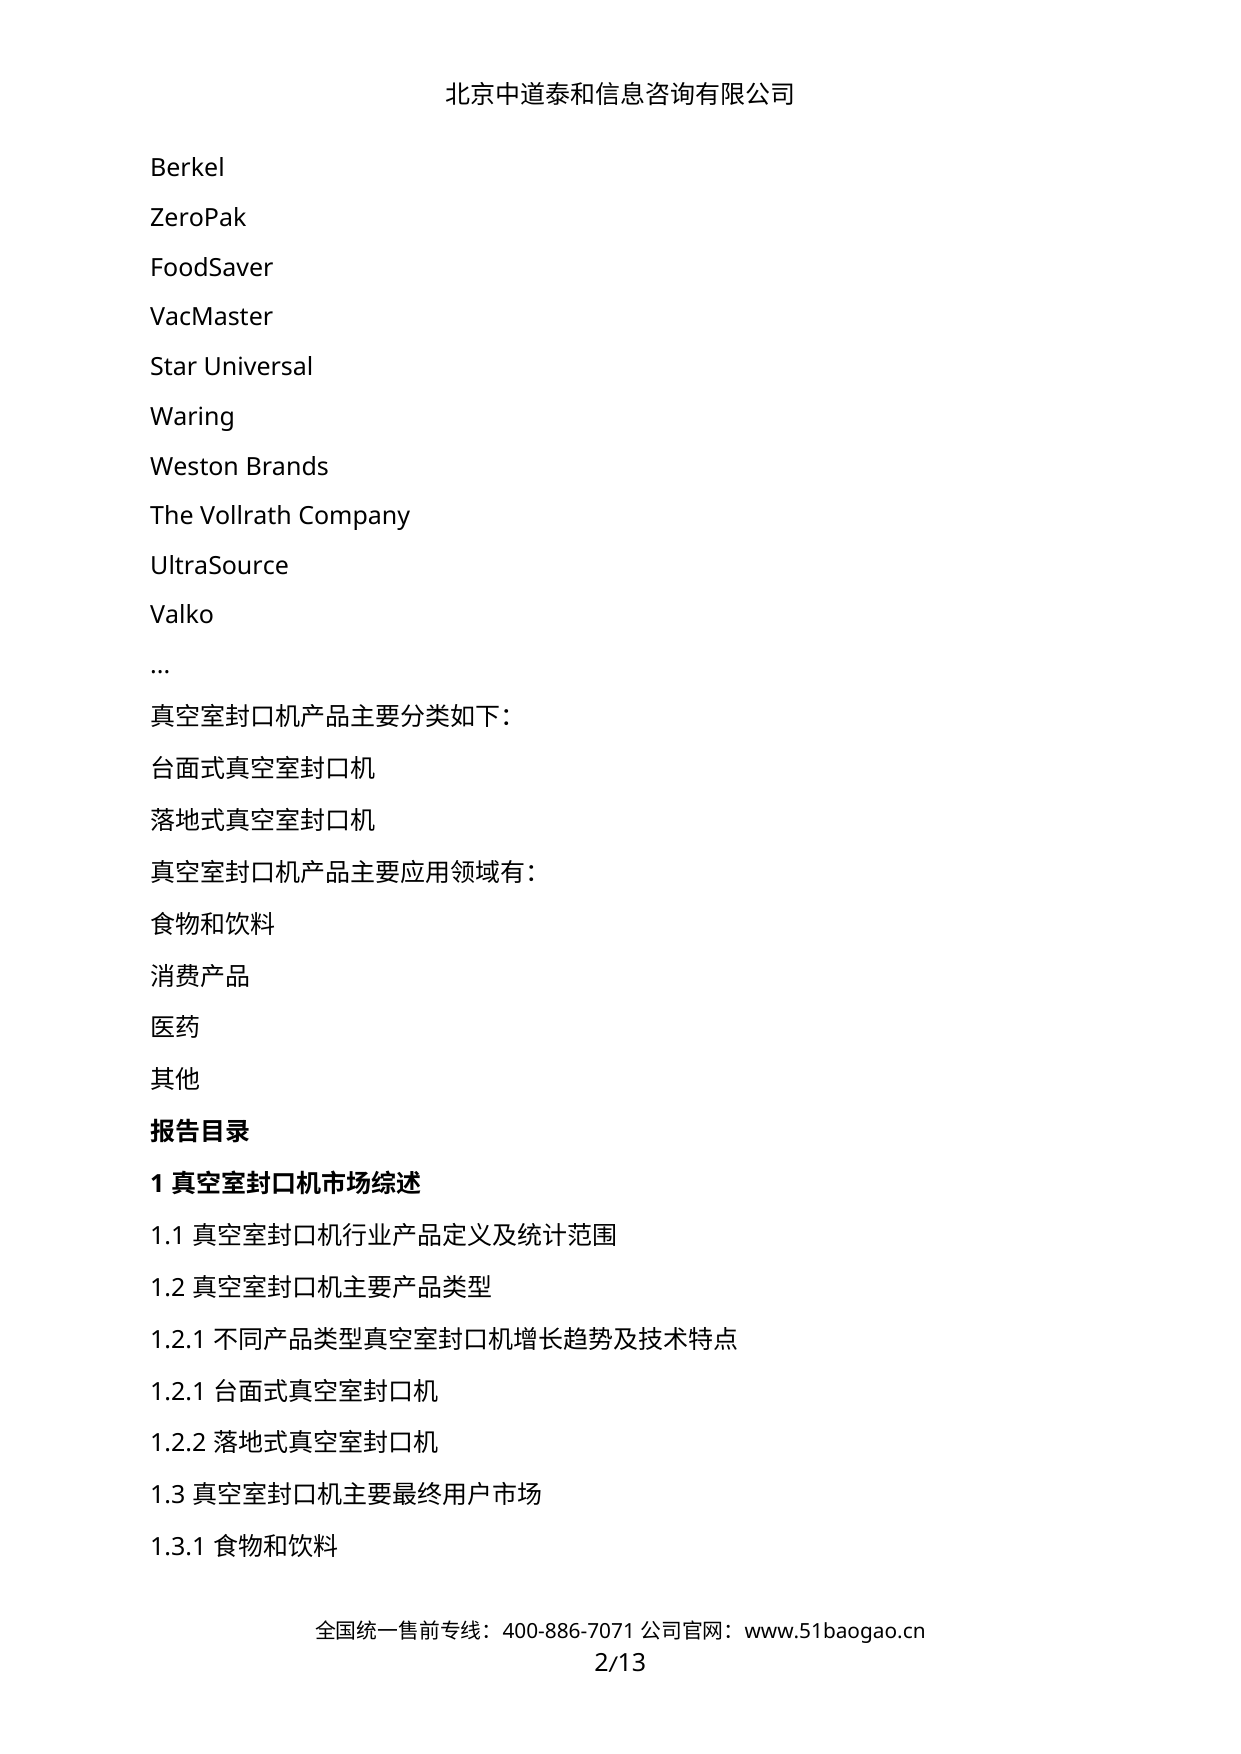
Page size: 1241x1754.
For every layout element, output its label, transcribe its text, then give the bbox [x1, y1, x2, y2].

text VacMaster [150, 299, 1090, 333]
text 真空室封口机产品主要应用领域有： [150, 852, 1090, 888]
text Waring [150, 398, 1090, 432]
text Berkel [150, 150, 1090, 184]
text The Vollrath Company [150, 498, 1090, 532]
text FoodSaver [150, 249, 1090, 283]
text 落地式真空室封口机 [150, 800, 1090, 837]
text 1 真空室封口机市场综述 [150, 1163, 1090, 1200]
text ZeroPak [150, 200, 1090, 234]
text 食物和饮料 [150, 904, 1090, 940]
text 报告目录 [150, 1112, 1090, 1148]
text Valko [150, 597, 1090, 631]
text 真空室封口机产品主要分类如下： [150, 697, 1090, 733]
text UltraSource [150, 547, 1090, 582]
text 1.3 真空室封口机主要最终用户市场 [150, 1475, 1090, 1511]
text Star Universal [150, 349, 1090, 383]
text 其他 [150, 1060, 1090, 1096]
text ... [150, 647, 1090, 681]
text 医药 [150, 1008, 1090, 1044]
text 1.2.2 落地式真空室封口机 [150, 1423, 1090, 1459]
text 1.2 真空室封口机主要产品类型 [150, 1267, 1090, 1303]
text 1.2.1 不同产品类型真空室封口机增长趋势及技术特点 [150, 1319, 1090, 1355]
text 1.3.1 食物和饮料 [150, 1527, 1090, 1563]
text 1.2.1 台面式真空室封口机 [150, 1371, 1090, 1407]
text 1.1 真空室封口机行业产品定义及统计范围 [150, 1215, 1090, 1252]
text Weston Brands [150, 448, 1090, 482]
text 台面式真空室封口机 [150, 748, 1090, 785]
text 消费产品 [150, 956, 1090, 992]
